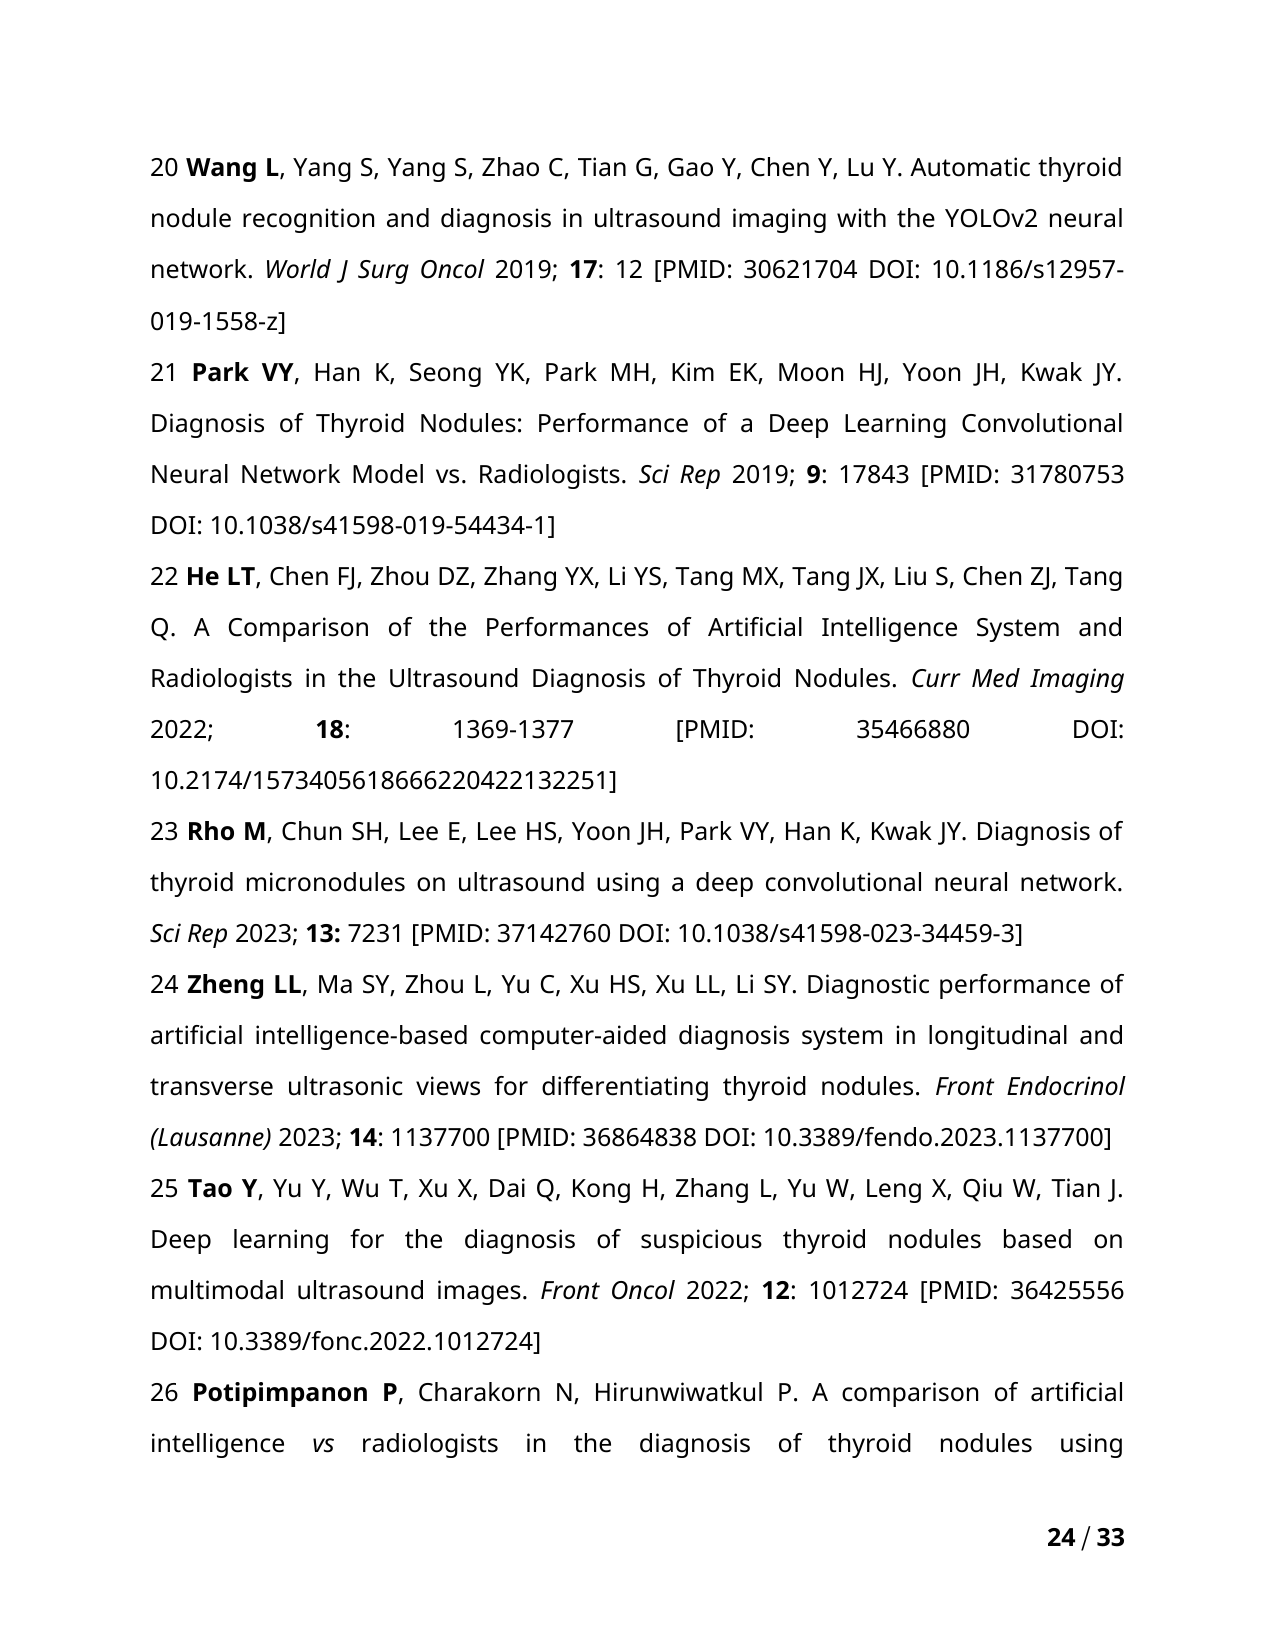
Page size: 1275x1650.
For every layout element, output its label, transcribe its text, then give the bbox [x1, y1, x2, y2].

text 22 He LT, Chen FJ, Zhou DZ, Zhang YX, Li YS, Tang MX, Tang JX, Liu S, Chen ZJ, Tang Q. A Comparison of the Performances of Artificial Intelligence System and Radiologists in the Ultrasound Diagnosis of Thyroid Nodules. Curr Med Imaging 2022; 18: 1369-1377 [PMID: 35466880 DOI: 10.2174/1573405618666220422132251] [150, 558, 1125, 797]
text 20 Wang L, Yang S, Yang S, Zhao C, Tian G, Gao Y, Chen Y, Lu Y. Automatic thyroid nodule recognition and diagnosis in ultrasound imaging with the YOLOv2 neural network. World J Surg Oncol 2019; 17: 12 [PMID: 30621704 DOI: 10.1186/s12957-019-1558-z] [150, 150, 1125, 337]
text 25 Tao Y, Yu Y, Wu T, Xu X, Dai Q, Kong H, Zhang L, Yu W, Leng X, Qiu W, Tian J. Deep learning for the diagnosis of suspicious thyroid nodules based on multimodal ultrasound images. Front Oncol 2022; 12: 1012724 [PMID: 36425556 DOI: 10.3389/fonc.2022.1012724] [150, 1171, 1125, 1358]
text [150, 1375, 1125, 1460]
text 24 Zheng LL, Ma SY, Zhou L, Yu C, Xu HS, Xu LL, Li SY. Diagnostic performance of artificial intelligence-based computer-aided diagnosis system in longitudinal and transverse ultrasonic views for differentiating thyroid nodules. Front Endocrinol (Lausanne) 2023; 14: 1137700 [PMID: 36864838 DOI: 10.3389/fendo.2023.1137700] [150, 967, 1125, 1154]
text 21 Park VY, Han K, Seong YK, Park MH, Kim EK, Moon HJ, Yoon JH, Kwak JY. Diagnosis of Thyroid Nodules: Performance of a Deep Learning Convolutional Neural Network Model vs. Radiologists. Sci Rep 2019; 9: 17843 [PMID: 31780753 DOI: 10.1038/s41598-019-54434-1] [150, 354, 1125, 541]
text 23 Rho M, Chun SH, Lee E, Lee HS, Yoon JH, Park VY, Han K, Kwak JY. Diagnosis of thyroid micronodules on ultrasound using a deep convolutional neural network. Sci Rep 2023; 13: 7231 [PMID: 37142760 DOI: 10.1038/s41598-023-34459-3] [150, 813, 1125, 950]
